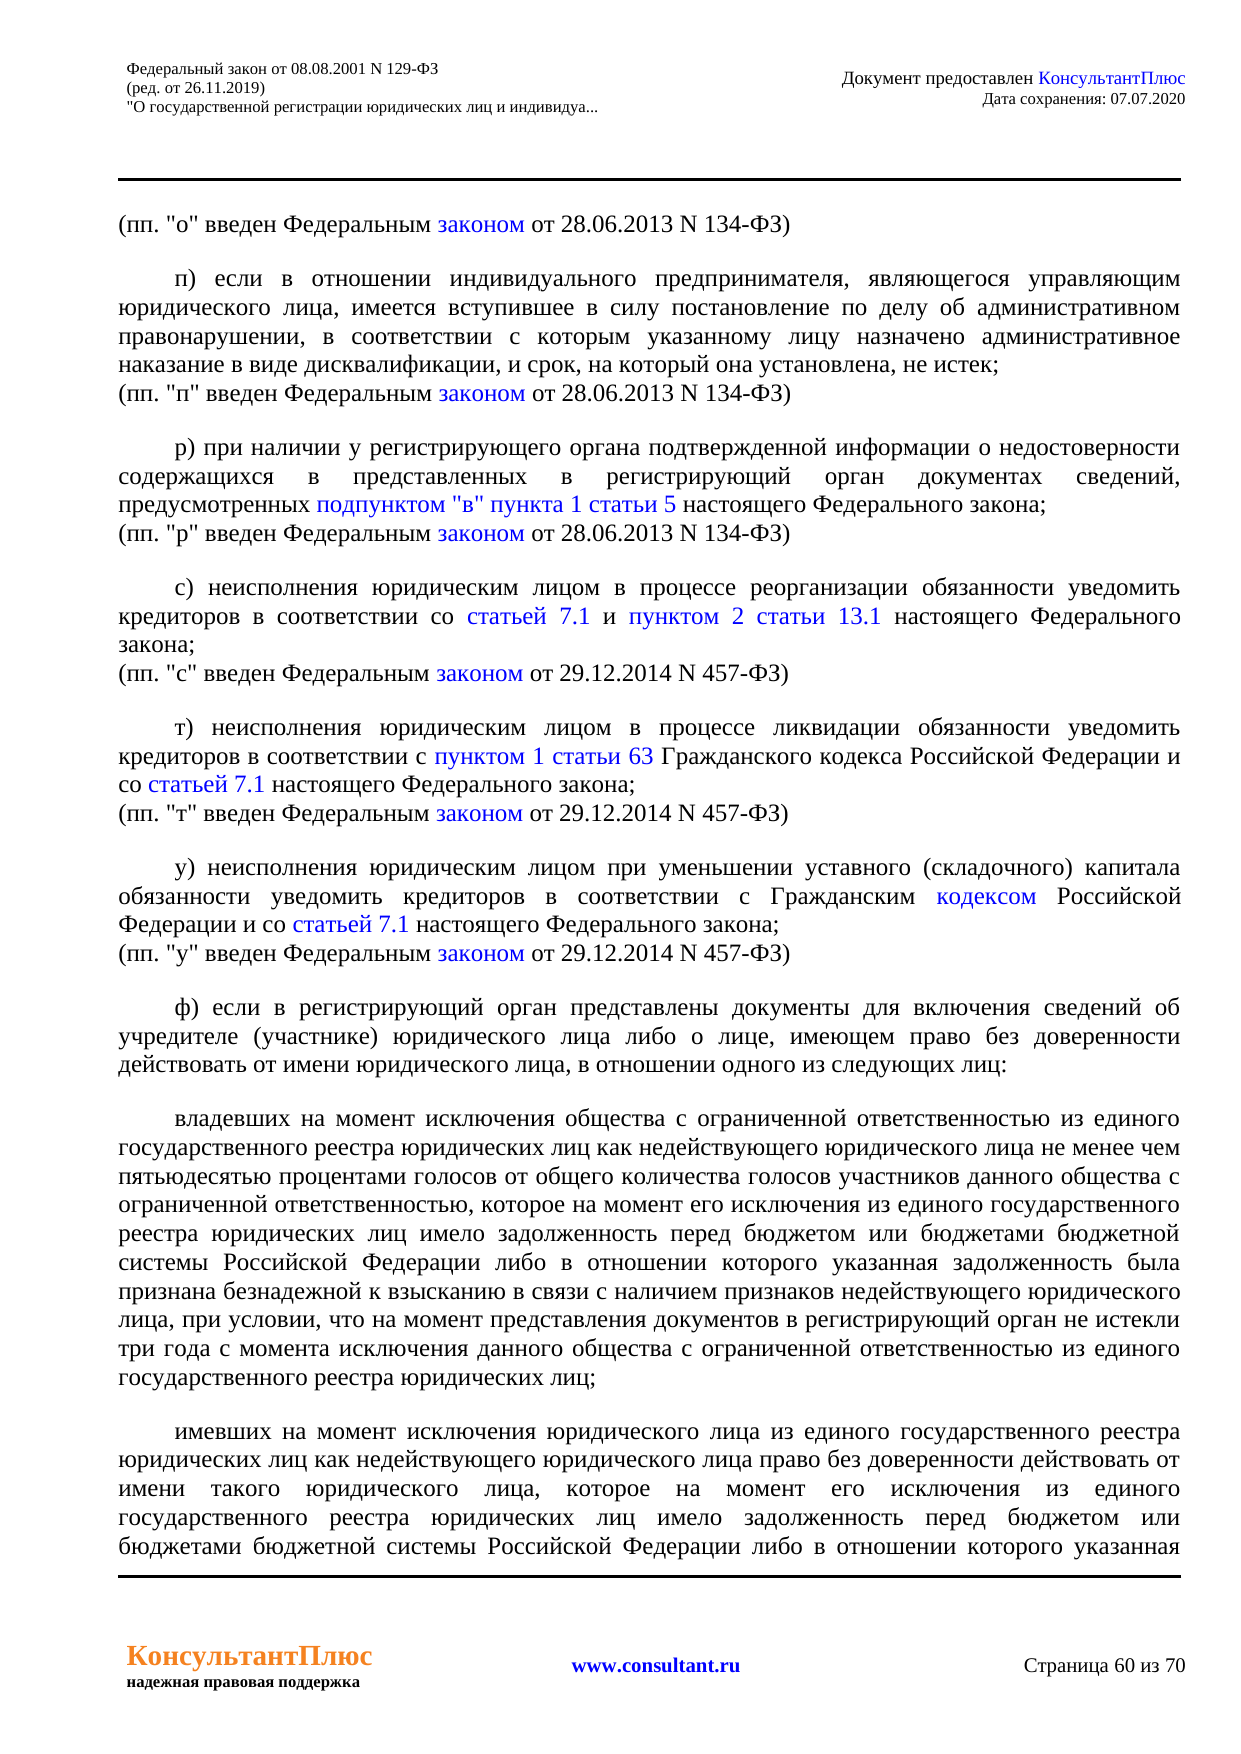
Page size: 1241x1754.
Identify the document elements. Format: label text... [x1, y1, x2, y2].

text (пп. "с" введен Федеральным законом от 29.12.2014 N 457-ФЗ) [118, 658, 1181, 687]
text (пп. "п" введен Федеральным законом от 28.06.2013 N 134-ФЗ) [118, 378, 1181, 407]
text владевших на момент исключения общества с ограниченной ответственностью из единого государственного реестра юридических лиц как недействующего юридического лица не менее чем пятьюдесятью процентами голосов от общего количества голосов участников данного общества с ограниченной ответственностью, которое на момент его исключения из единого государственного реестра юридических лиц имело задолженность перед бюджетом или бюджетами бюджетной системы Российской Федерации либо в отношении которого указанная задолженность была признана безнадежной к взысканию в связи с наличием признаков недействующего юридического лица, при условии, что на момент представления документов в регистрирующий орган не истекли три года с момента исключения данного общества с ограниченной ответственностью из единого государственного реестра юридических лиц; [118, 1103, 1181, 1391]
text р) при наличии у регистрирующего органа подтвержденной информации о недостоверности содержащихся в представленных в регистрирующий орган документах сведений, предусмотренных подпунктом "в" пункта 1 статьи 5 настоящего Федерального закона; [118, 432, 1181, 518]
text п) если в отношении индивидуального предпринимателя, являющегося управляющим юридического лица, имеется вступившее в силу постановление по делу об административном правонарушении, в соответствии с которым указанному лицу назначено административное наказание в виде дисквалификации, и срок, на который она установлена, не истек; [118, 263, 1181, 378]
text ф) если в регистрирующий орган представлены документы для включения сведений об учредителе (участнике) юридического лица либо о лице, имеющем право без доверенности действовать от имени юридического лица, в отношении одного из следующих лиц: [118, 992, 1181, 1078]
text (пп. "р" введен Федеральным законом от 28.06.2013 N 134-ФЗ) [118, 518, 1181, 547]
text (пп. "т" введен Федеральным законом от 29.12.2014 N 457-ФЗ) [118, 798, 1181, 827]
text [118, 1416, 1181, 1559]
text (пп. "о" введен Федеральным законом от 28.06.2013 N 134-ФЗ) [118, 209, 1181, 238]
text (пп. "у" введен Федеральным законом от 29.12.2014 N 457-ФЗ) [118, 938, 1181, 967]
text т) неисполнения юридическим лицом в процессе ликвидации обязанности уведомить кредиторов в соответствии с пунктом 1 статьи 63 Гражданского кодекса Российской Федерации и со статьей 7.1 настоящего Федерального закона; [118, 712, 1181, 798]
text с) неисполнения юридическим лицом в процессе реорганизации обязанности уведомить кредиторов в соответствии со статьей 7.1 и пунктом 2 статьи 13.1 настоящего Федерального закона; [118, 572, 1181, 658]
text у) неисполнения юридическим лицом при уменьшении уставного (складочного) капитала обязанности уведомить кредиторов в соответствии с Гражданским кодексом Российской Федерации и со статьей 7.1 настоящего Федерального закона; [118, 852, 1181, 938]
